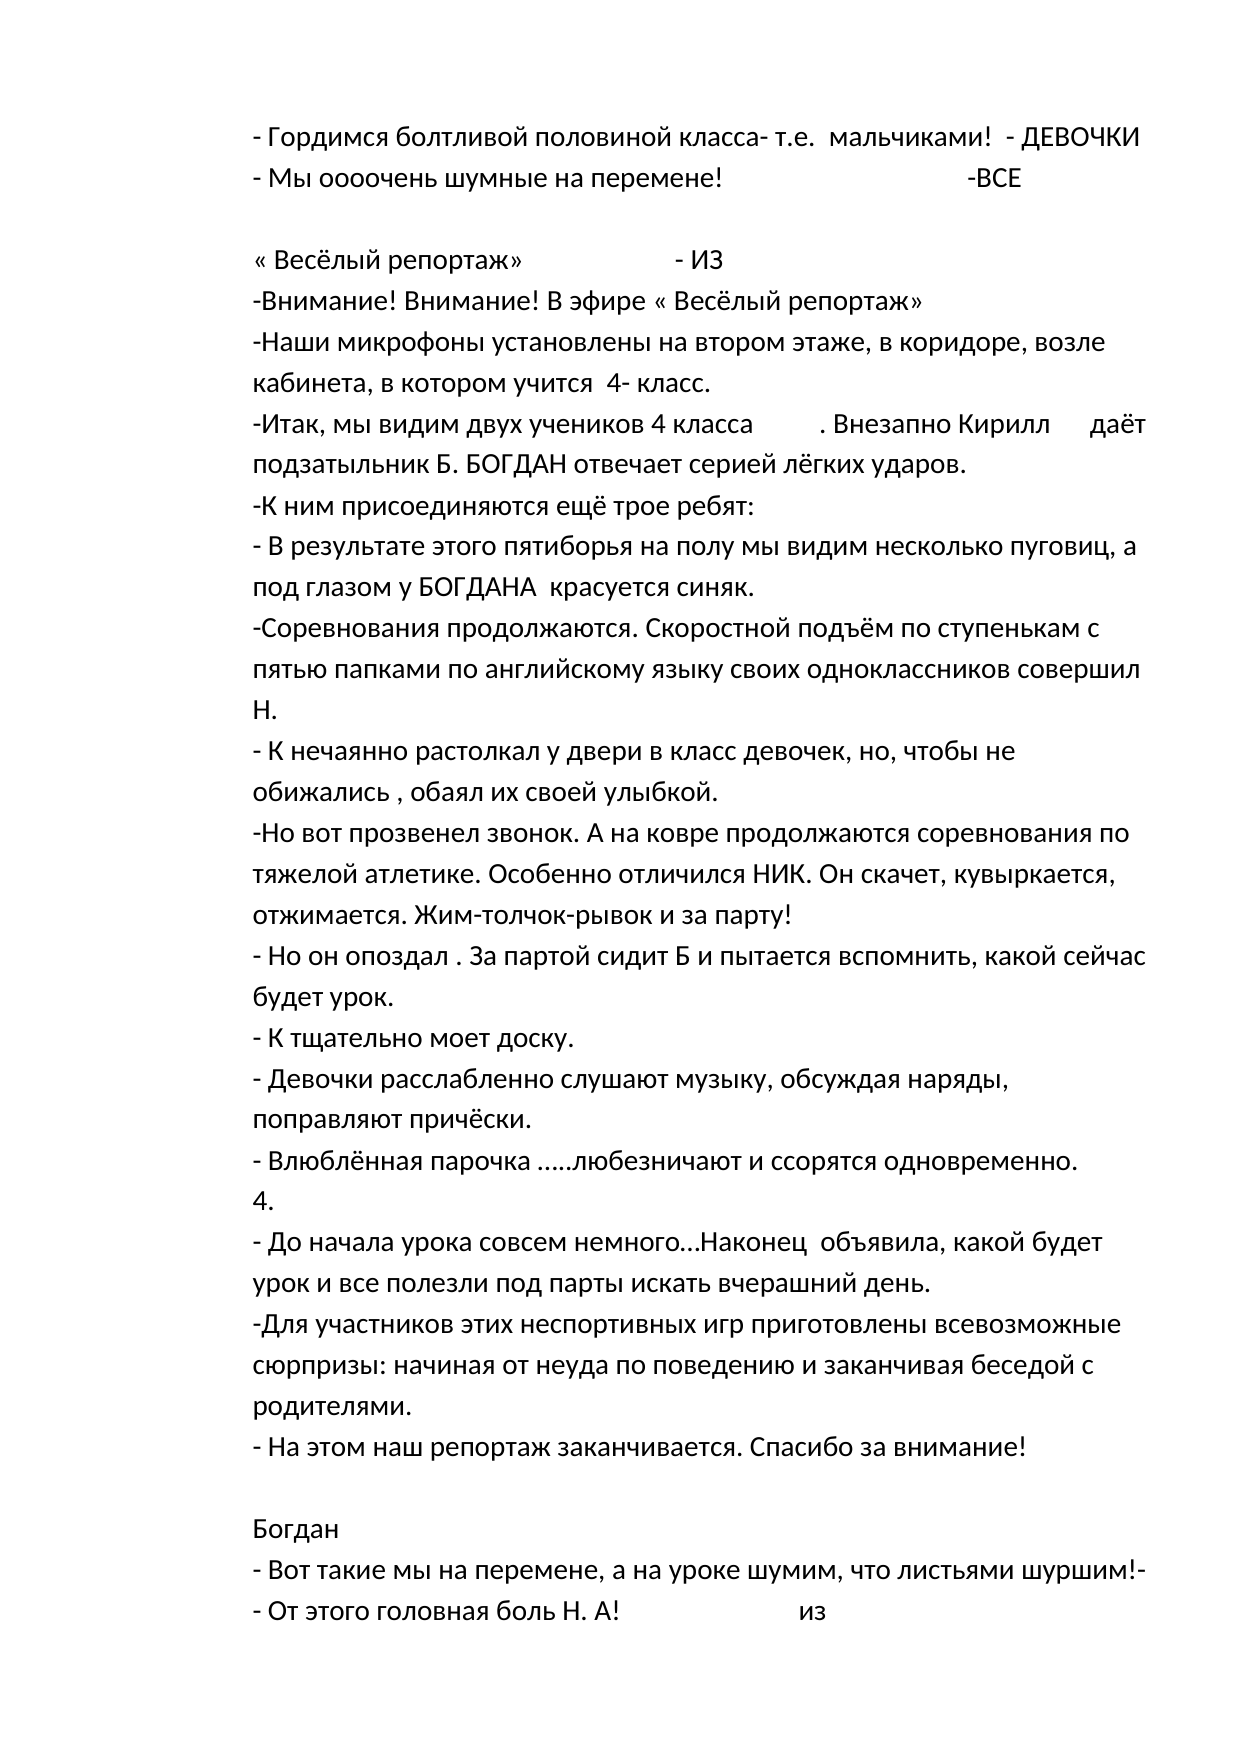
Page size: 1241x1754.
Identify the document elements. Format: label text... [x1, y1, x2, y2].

list - К тщательно моет доску. [252, 1019, 1152, 1054]
list - На этом наш репортаж заканчивается. Спасибо за внимание! [252, 1428, 1152, 1464]
list -Итак, мы видим двух учеников 4 класса . Внезапно Кирилл даёт подзатыльник Б. БОГДАН отвечает серией лёгких ударов. [252, 405, 1152, 481]
list - Девочки расслабленно слушают музыку, обсуждая наряды, поправляют причёски. [252, 1060, 1152, 1136]
list -Для участников этих неспортивных игр приготовлены всевозможные сюрпризы: начиная от неуда по поведению и заканчивая беседой с родителями. [252, 1305, 1152, 1423]
list - От этого головная боль Н. А! из [252, 1592, 1152, 1627]
list -Внимание! Внимание! В эфире « Весёлый репортаж» [252, 282, 1152, 317]
list - Мы оооочень шумные на перемене! -ВСЕ [252, 159, 1152, 195]
list Богдан [252, 1510, 1152, 1546]
list -Соревнования продолжаются. Скоростной подъём по ступенькам с пятью папками по английскому языку своих одноклассников совершил Н. [252, 609, 1152, 727]
list - Гордимся болтливой половиной класса- т.е. мальчиками! - ДЕВОЧКИ [252, 118, 1152, 154]
list - Влюблённая парочка …..любезничают и ссорятся одновременно. 4. [252, 1142, 1152, 1218]
list - В результате этого пятиборья на полу мы видим несколько пуговиц, а под глазом у БОГДАНА красуется синяк. [252, 527, 1152, 604]
list - Вот такие мы на перемене, а на уроке шумим, что листьями шуршим!- [252, 1551, 1152, 1587]
list - Но он опоздал . За партой сидит Б и пытается вспомнить, какой сейчас будет урок. [252, 937, 1152, 1013]
list « Весёлый репортаж» - ИЗ [252, 241, 1152, 277]
list -Наши микрофоны установлены на втором этаже, в коридоре, возле кабинета, в котором учится 4- класс. [252, 323, 1152, 399]
list -К ним присоединяются ещё трое ребят: [252, 487, 1152, 522]
list - К нечаянно растолкал у двери в класс девочек, но, чтобы не обижались , обаял их своей улыбкой. [252, 732, 1152, 809]
list -Но вот прозвенел звонок. А на ковре продолжаются соревнования по тяжелой атлетике. Особенно отличился НИК. Он скачет, кувыркается, отжимается. Жим-толчок-рывок и за парту! [252, 814, 1152, 932]
list - До начала урока совсем немного…Наконец объявила, какой будет урок и все полезли под парты искать вчерашний день. [252, 1223, 1152, 1300]
